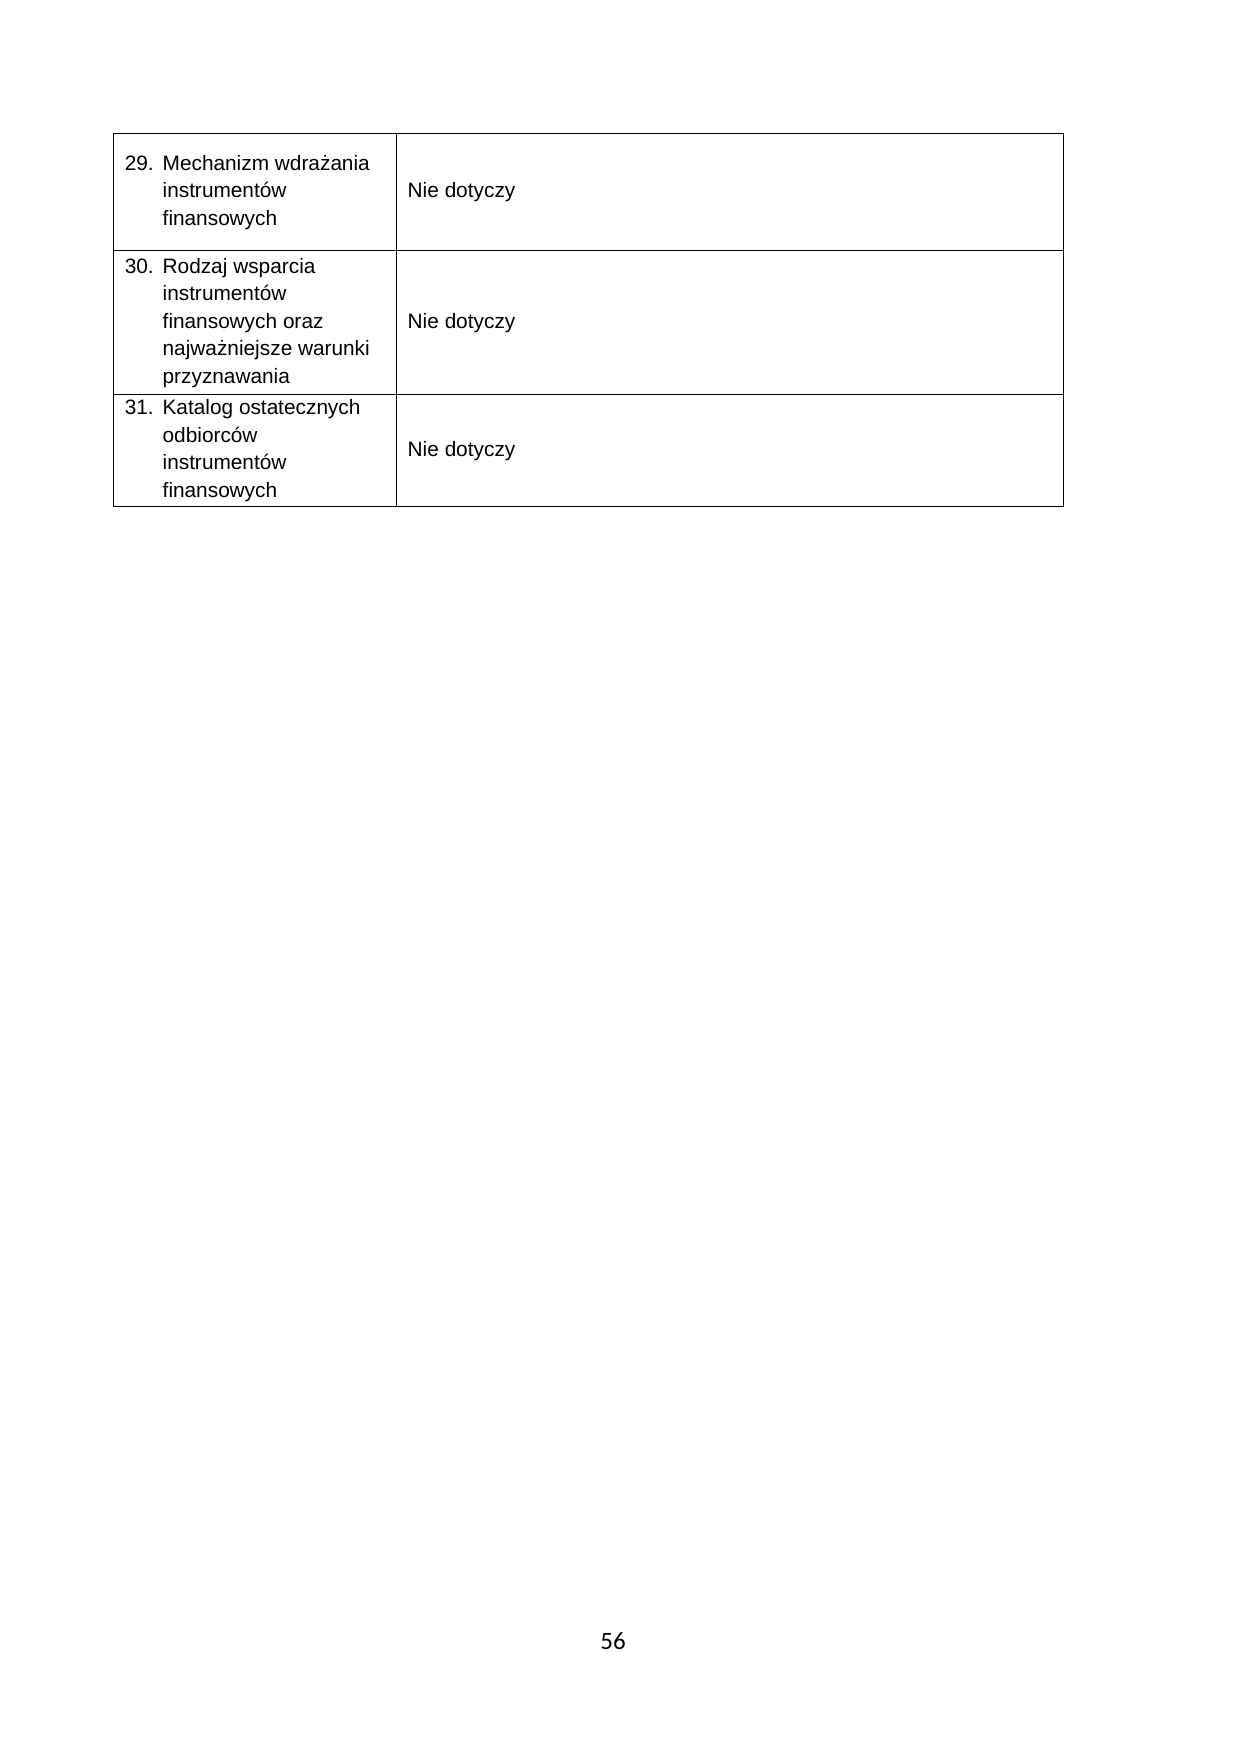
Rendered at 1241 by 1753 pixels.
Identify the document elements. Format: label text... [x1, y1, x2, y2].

table_cell Mechanizm wdrażania instrumentów finansowych [114, 134, 396, 250]
table_cell Katalog ostatecznych odbiorców instrumentów finansowych [114, 395, 396, 506]
table_cell Nie dotyczy [397, 251, 1063, 394]
table_cell Nie dotyczy [397, 395, 1063, 506]
table_cell Rodzaj wsparcia instrumentów finansowych oraz najważniejsze warunki przyznawania [114, 251, 396, 394]
table_cell Nie dotyczy [397, 134, 1063, 250]
